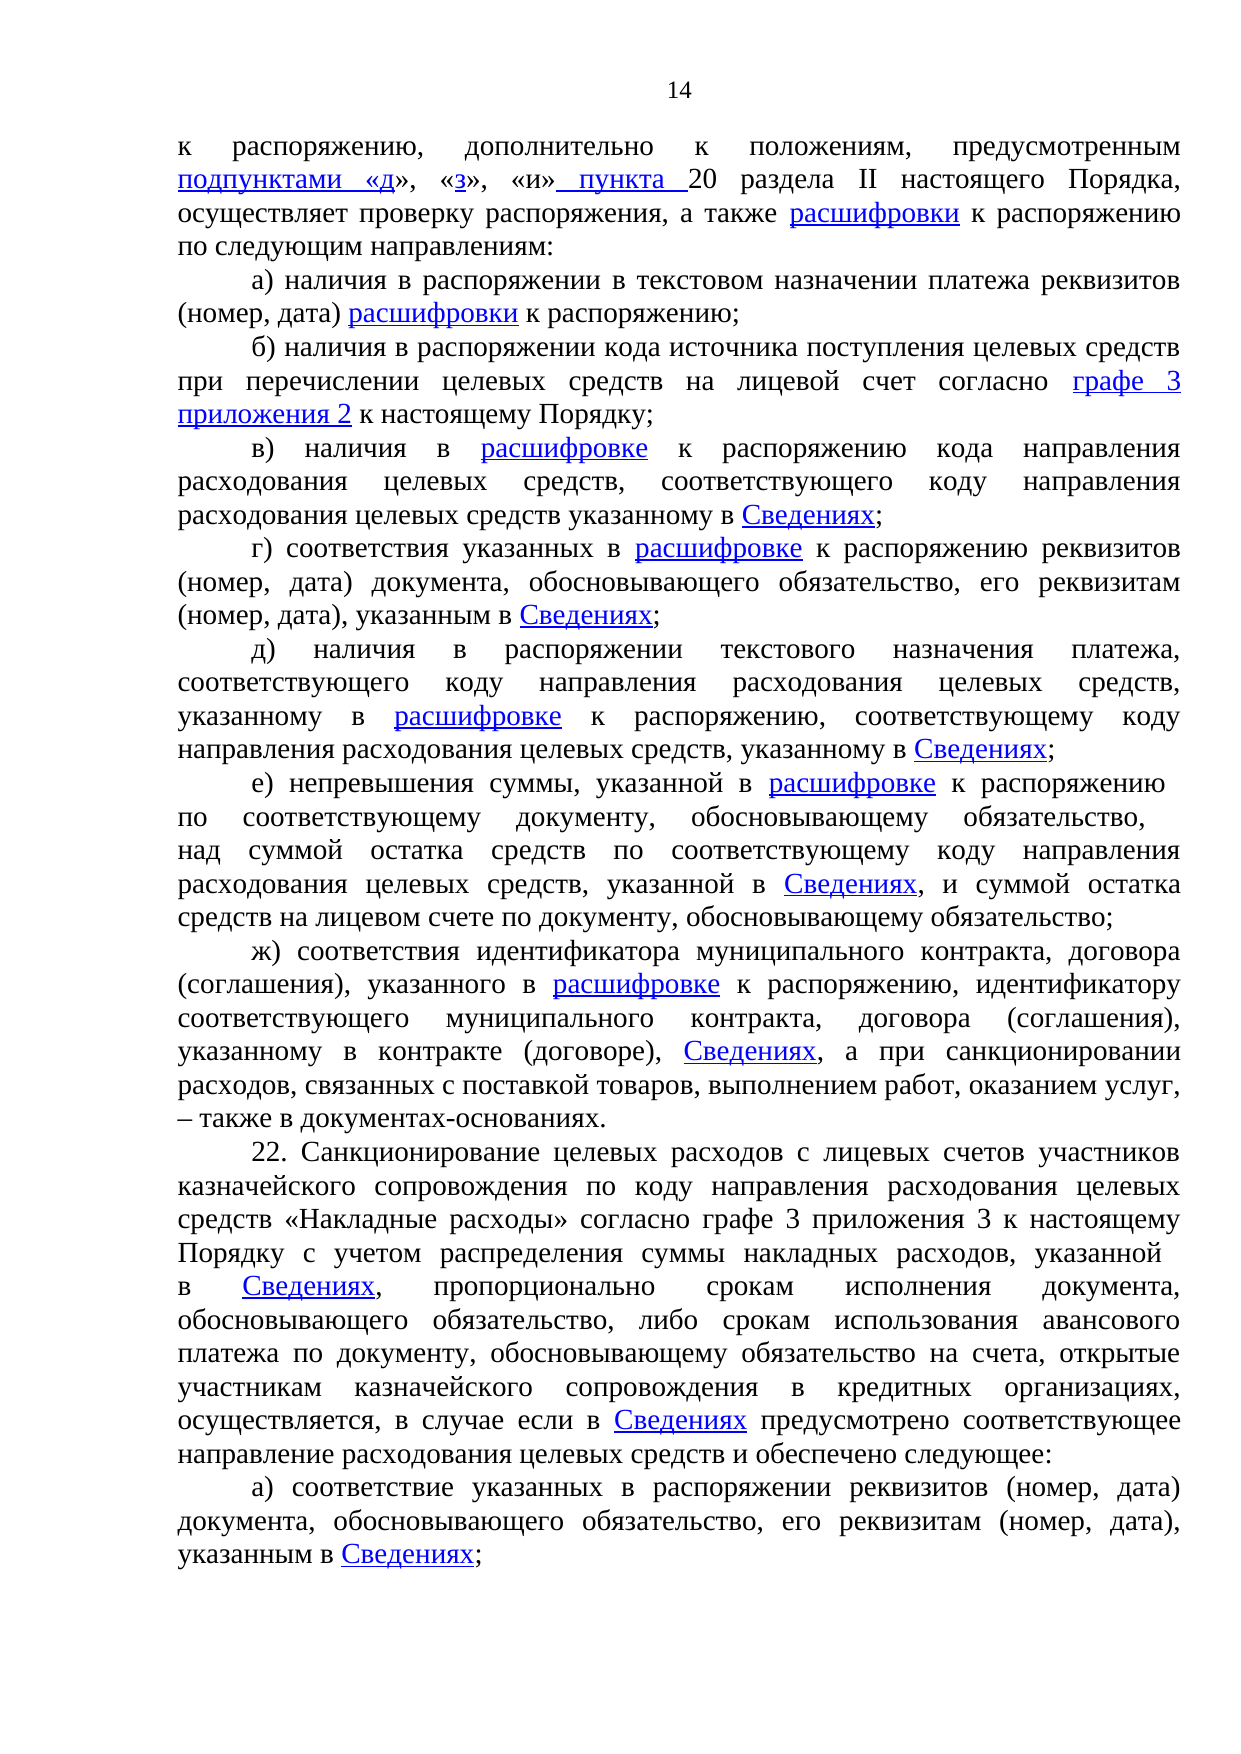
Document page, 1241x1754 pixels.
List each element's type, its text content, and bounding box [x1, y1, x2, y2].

text а) наличия в распоряжении в текстовом назначении платежа реквизитов (номер, дата) расшифровки к распоряжению; [177, 262, 1181, 329]
text в) наличия в расшифровке к распоряжению кода направления расходования целевых средств, соответствующего коду направления расходования целевых средств указанному в Сведениях; [177, 430, 1181, 530]
text г) соответствия указанных в расшифровке к распоряжению реквизитов (номер, дата) документа, обосновывающего обязательство, его реквизитам (номер, дата), указанным в Сведениях; [177, 530, 1181, 631]
text ж) соответствия идентификатора муниципального контракта, договора (соглашения), указанного в расшифровке к распоряжению, идентификатору соответствующего муниципального контракта, договора (соглашения), указанному в контракте (договоре), Сведениях, а при санкционировании расходов, связанных с поставкой товаров, выполнением работ, оказанием услуг, – также в документах-основаниях. [177, 933, 1181, 1134]
text д) наличия в распоряжении текстового назначения платежа, соответствующего коду направления расходования целевых средств, указанному в расшифровке к распоряжению, соответствующему коду направления расходования целевых средств, указанному в Сведениях; [177, 631, 1181, 765]
text б) наличия в распоряжении кода источника поступления целевых средств при перечислении целевых средств на лицевой счет согласно графе 3 приложения 2 к настоящему Порядку; [177, 329, 1181, 430]
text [177, 128, 1181, 262]
text 22. Санкционирование целевых расходов с лицевых счетов участников казначейского сопровождения по коду направления расходования целевых средств «Накладные расходы» согласно графе 3 приложения 3 к настоящему Порядку с учетом распределения суммы накладных расходов, указанной в Сведениях, пропорционально срокам исполнения документа, обосновывающего обязательство, либо срокам использования авансового платежа по документу, обосновывающему обязательство на счета, открытые участникам казначейского сопровождения в кредитных организациях, осуществляется, в случае если в Сведениях предусмотрено соответствующее направление расходования целевых средств и обеспечено следующее: [177, 1134, 1181, 1469]
text а) соответствие указанных в распоряжении реквизитов (номер, дата) документа, обосновывающего обязательство, его реквизитам (номер, дата), указанным в Сведениях; [177, 1469, 1181, 1570]
text е) непревышения суммы, указанной в расшифровке к распоряжению по соответствующему документу, обосновывающему обязательство, над суммой остатка средств по соответствующему коду направления расходования целевых средств, указанной в Сведениях, и суммой остатка средств на лицевом счете по документу, обосновывающему обязательство; [177, 765, 1181, 933]
